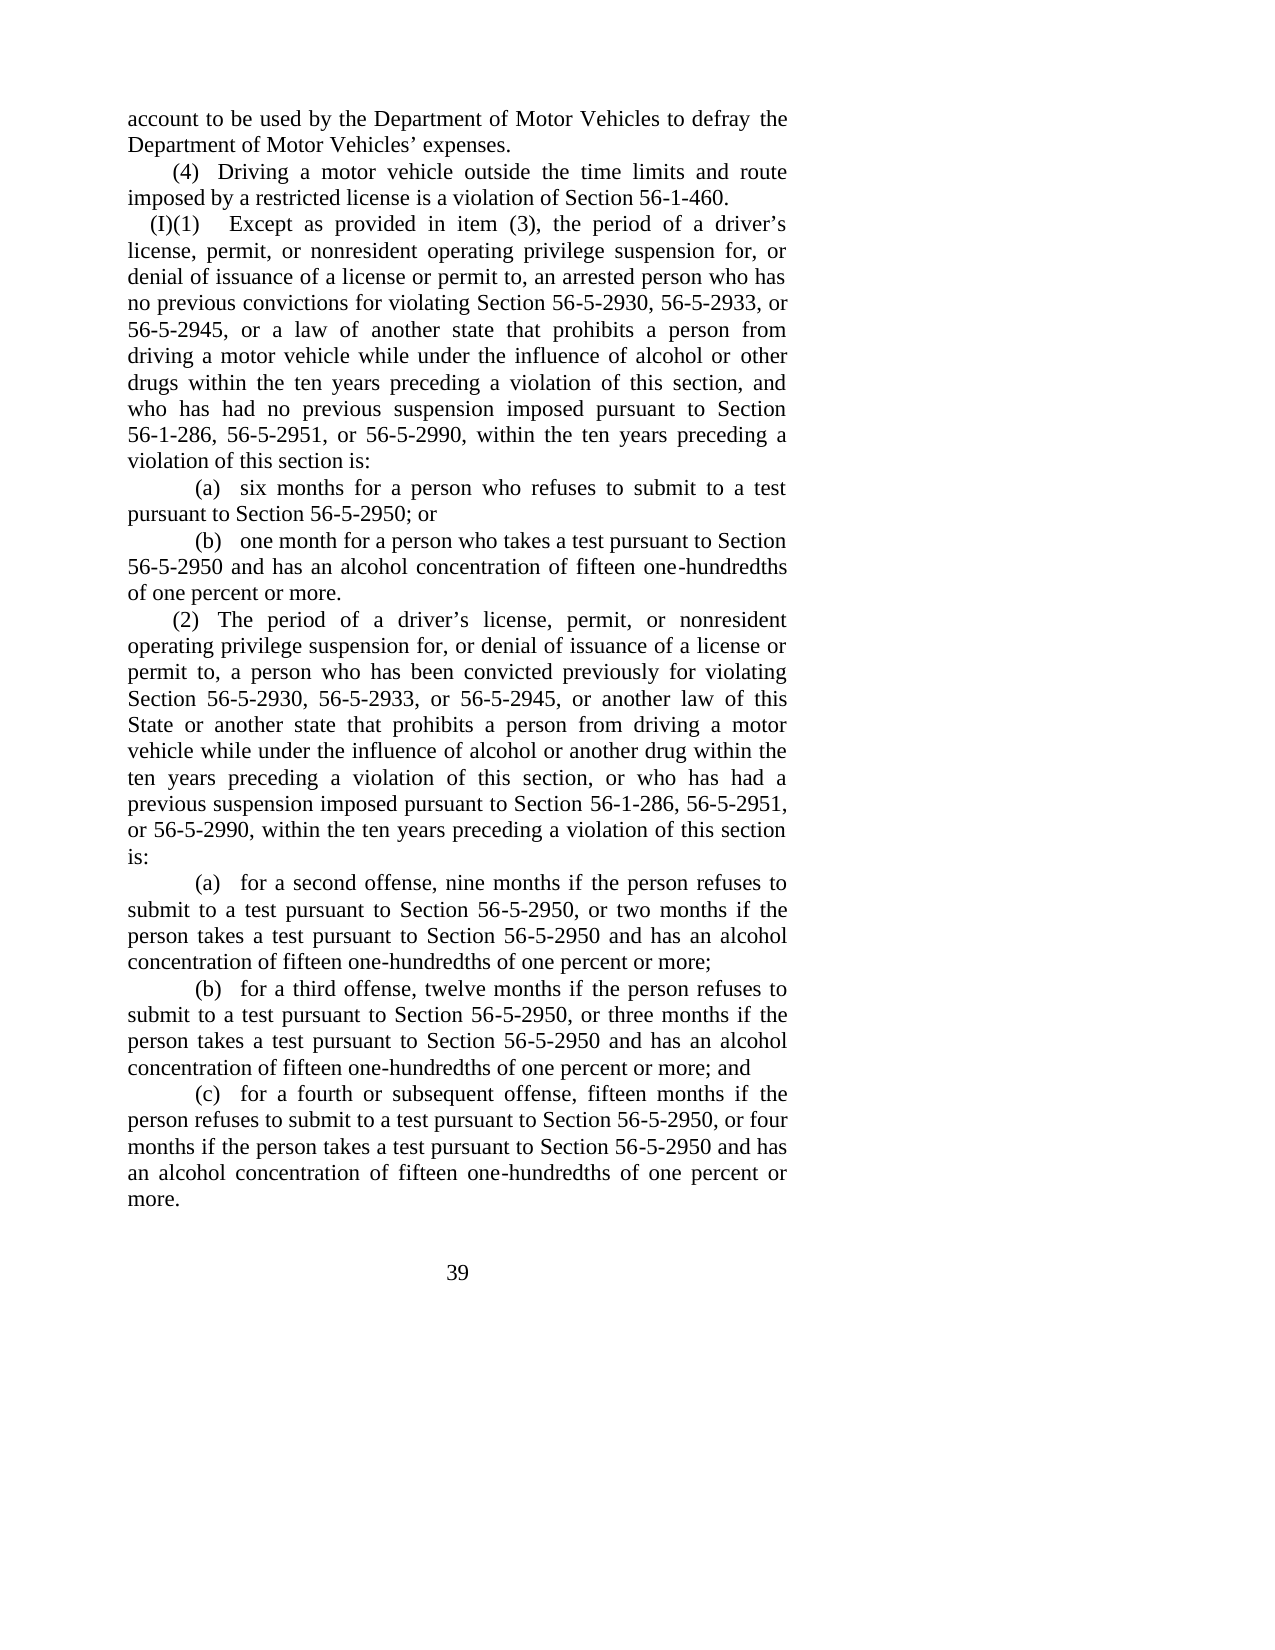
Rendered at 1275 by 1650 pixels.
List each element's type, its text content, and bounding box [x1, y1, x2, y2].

text (2) The period of a driver’s license, permit, or nonresident operating privilege suspension for, or denial of issuance of a license or permit to, a person who has been convicted previously for violating Section 56-5-2930, 56-5-2933, or 56-5-2945, or another law of this State or another state that prohibits a person from driving a motor vehicle while under the influence of alcohol or another drug within the ten years preceding a violation of this section, or who has had a previous suspension imposed pursuant to Section 56-1-286, 56-5-2951, or 56-5-2990, within the ten years preceding a violation of this section is: [127, 606, 787, 869]
text (a) six months for a person who refuses to submit to a test pursuant to Section 56-5-2950; or [127, 474, 787, 527]
text (4) Driving a motor vehicle outside the time limits and route imposed by a restricted license is a violation of Section 56-1-460. [127, 158, 787, 210]
text (b) one month for a person who takes a test pursuant to Section 56-5-2950 and has an alcohol concentration of fifteen one-hundredths of one percent or more. [127, 527, 787, 606]
text (c) for a fourth or subsequent offense, fifteen months if the person refuses to submit to a test pursuant to Section 56-5-2950, or four months if the person takes a test pursuant to Section 56-5-2950 and has an alcohol concentration of fifteen one-hundredths of one percent or more. [127, 1080, 787, 1212]
text (b) for a third offense, twelve months if the person refuses to submit to a test pursuant to Section 56-5-2950, or three months if the person takes a test pursuant to Section 56-5-2950 and has an alcohol concentration of fifteen one-hundredths of one percent or more; and [127, 975, 787, 1080]
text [127, 105, 787, 158]
text (a) for a second offense, nine months if the person refuses to submit to a test pursuant to Section 56-5-2950, or two months if the person takes a test pursuant to Section 56-5-2950 and has an alcohol concentration of fifteen one-hundredths of one percent or more; [127, 869, 787, 975]
text (I)(1) Except as provided in item (3), the period of a driver’s license, permit, or nonresident operating privilege suspension for, or denial of issuance of a license or permit to, an arrested person who has no previous convictions for violating Section 56-5-2930, 56-5-2933, or 56-5-2945, or a law of another state that prohibits a person from driving a motor vehicle while under the influence of alcohol or other drugs within the ten years preceding a violation of this section, and who has had no previous suspension imposed pursuant to Section 56-1-286, 56-5-2951, or 56-5-2990, within the ten years preceding a violation of this section is: [127, 210, 787, 474]
